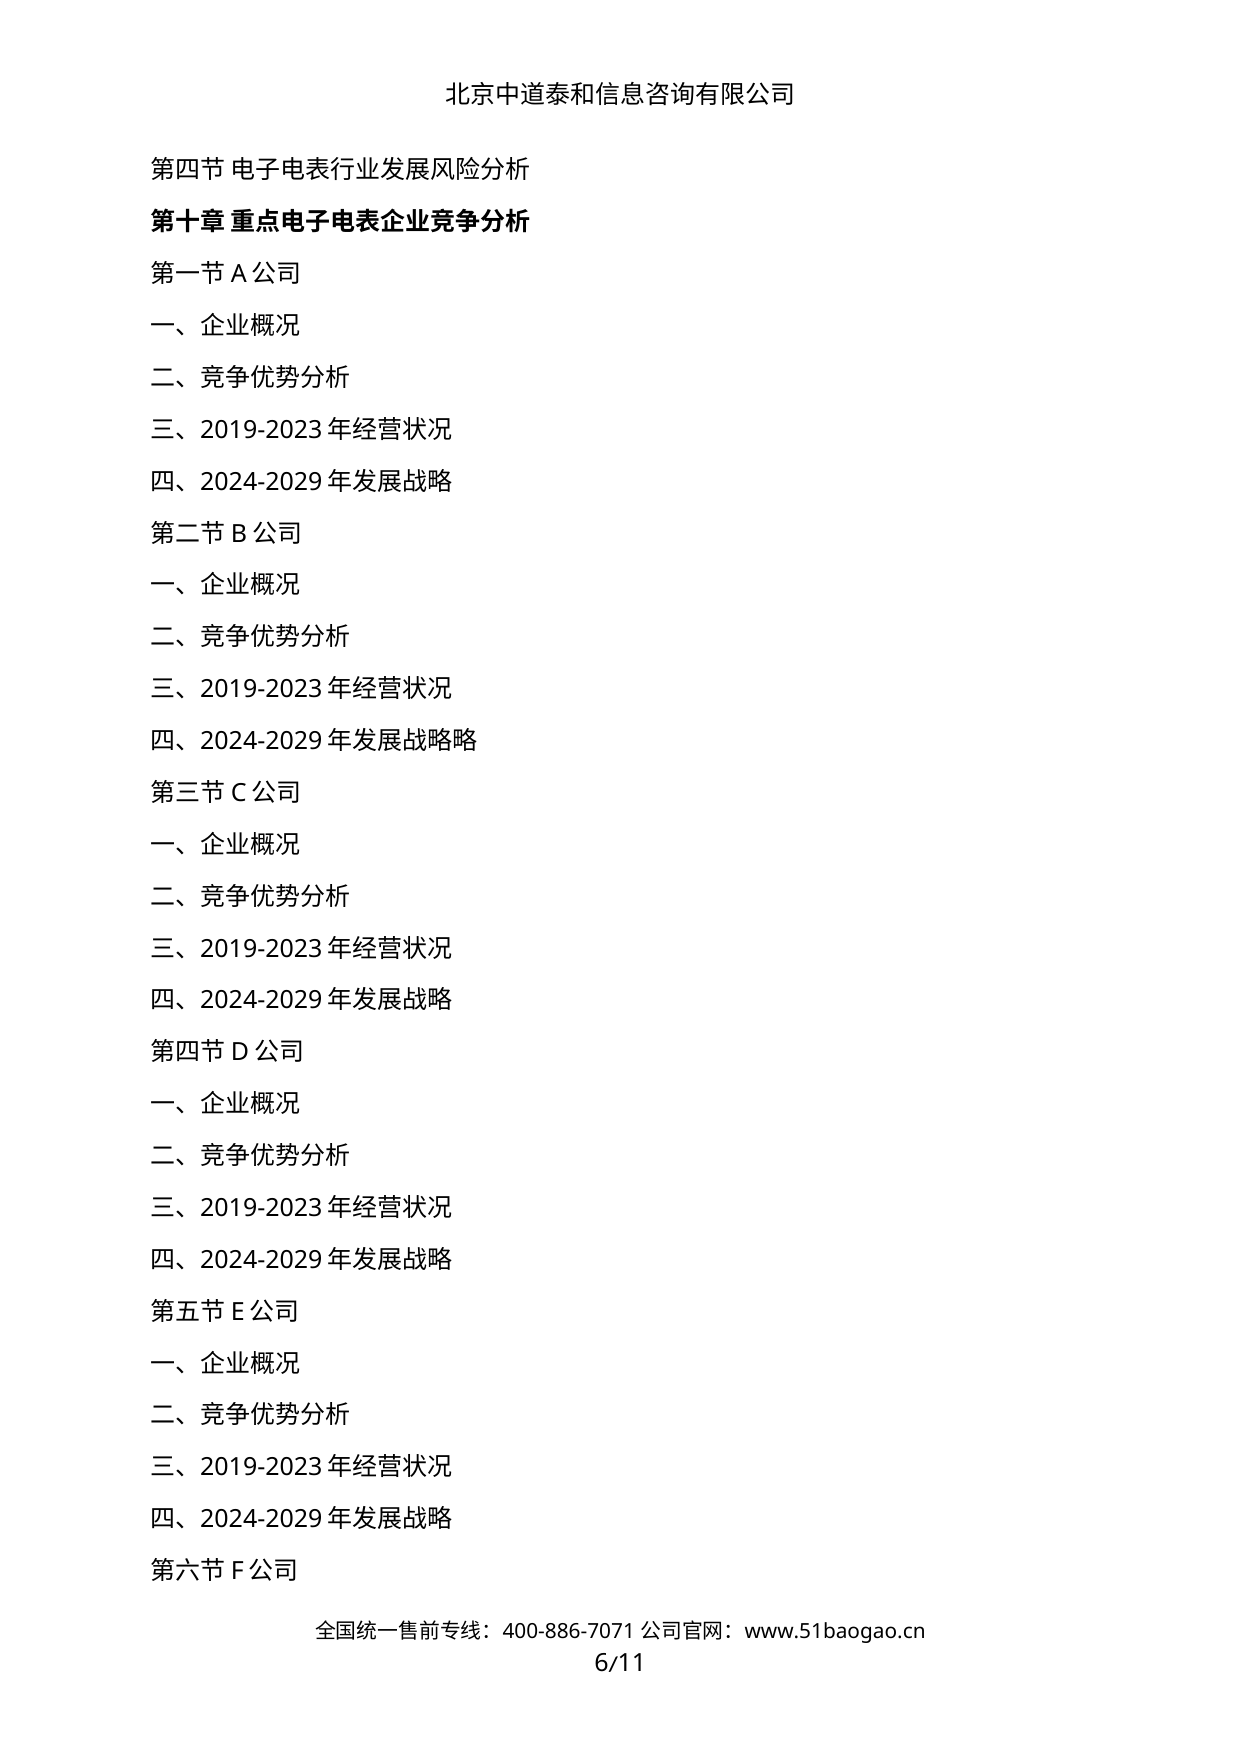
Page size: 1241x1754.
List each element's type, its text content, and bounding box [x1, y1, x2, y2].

text 第四节 电子电表行业发展风险分析 [150, 150, 1090, 186]
text 三、2019-2023年经营状况 [150, 409, 1090, 446]
text 三、2019-2023年经营状况 [150, 669, 1090, 705]
text 第三节 C公司 [150, 772, 1090, 809]
text 一、企业概况 [150, 1343, 1090, 1379]
text 第四节 D公司 [150, 1032, 1090, 1068]
text 三、2019-2023年经营状况 [150, 1187, 1090, 1224]
text 三、2019-2023年经营状况 [150, 1447, 1090, 1483]
text 四、2024-2029年发展战略略 [150, 721, 1090, 757]
text 一、企业概况 [150, 565, 1090, 601]
text 四、2024-2029年发展战略 [150, 980, 1090, 1016]
text 三、2019-2023年经营状况 [150, 928, 1090, 964]
text 二、竞争优势分析 [150, 876, 1090, 912]
text 第二节 B公司 [150, 513, 1090, 549]
text 一、企业概况 [150, 306, 1090, 342]
text 二、竞争优势分析 [150, 1395, 1090, 1431]
text 第六节 F公司 [150, 1551, 1090, 1587]
text 二、竞争优势分析 [150, 357, 1090, 394]
text 二、竞争优势分析 [150, 617, 1090, 653]
text 四、2024-2029年发展战略 [150, 1499, 1090, 1535]
text 第五节 E公司 [150, 1291, 1090, 1327]
text 二、竞争优势分析 [150, 1136, 1090, 1172]
text 一、企业概况 [150, 824, 1090, 861]
text 四、2024-2029年发展战略 [150, 1239, 1090, 1276]
text 一、企业概况 [150, 1084, 1090, 1120]
text 第一节 A公司 [150, 254, 1090, 290]
text 第十章 重点电子电表企业竞争分析 [150, 202, 1090, 238]
text 四、2024-2029年发展战略 [150, 461, 1090, 497]
